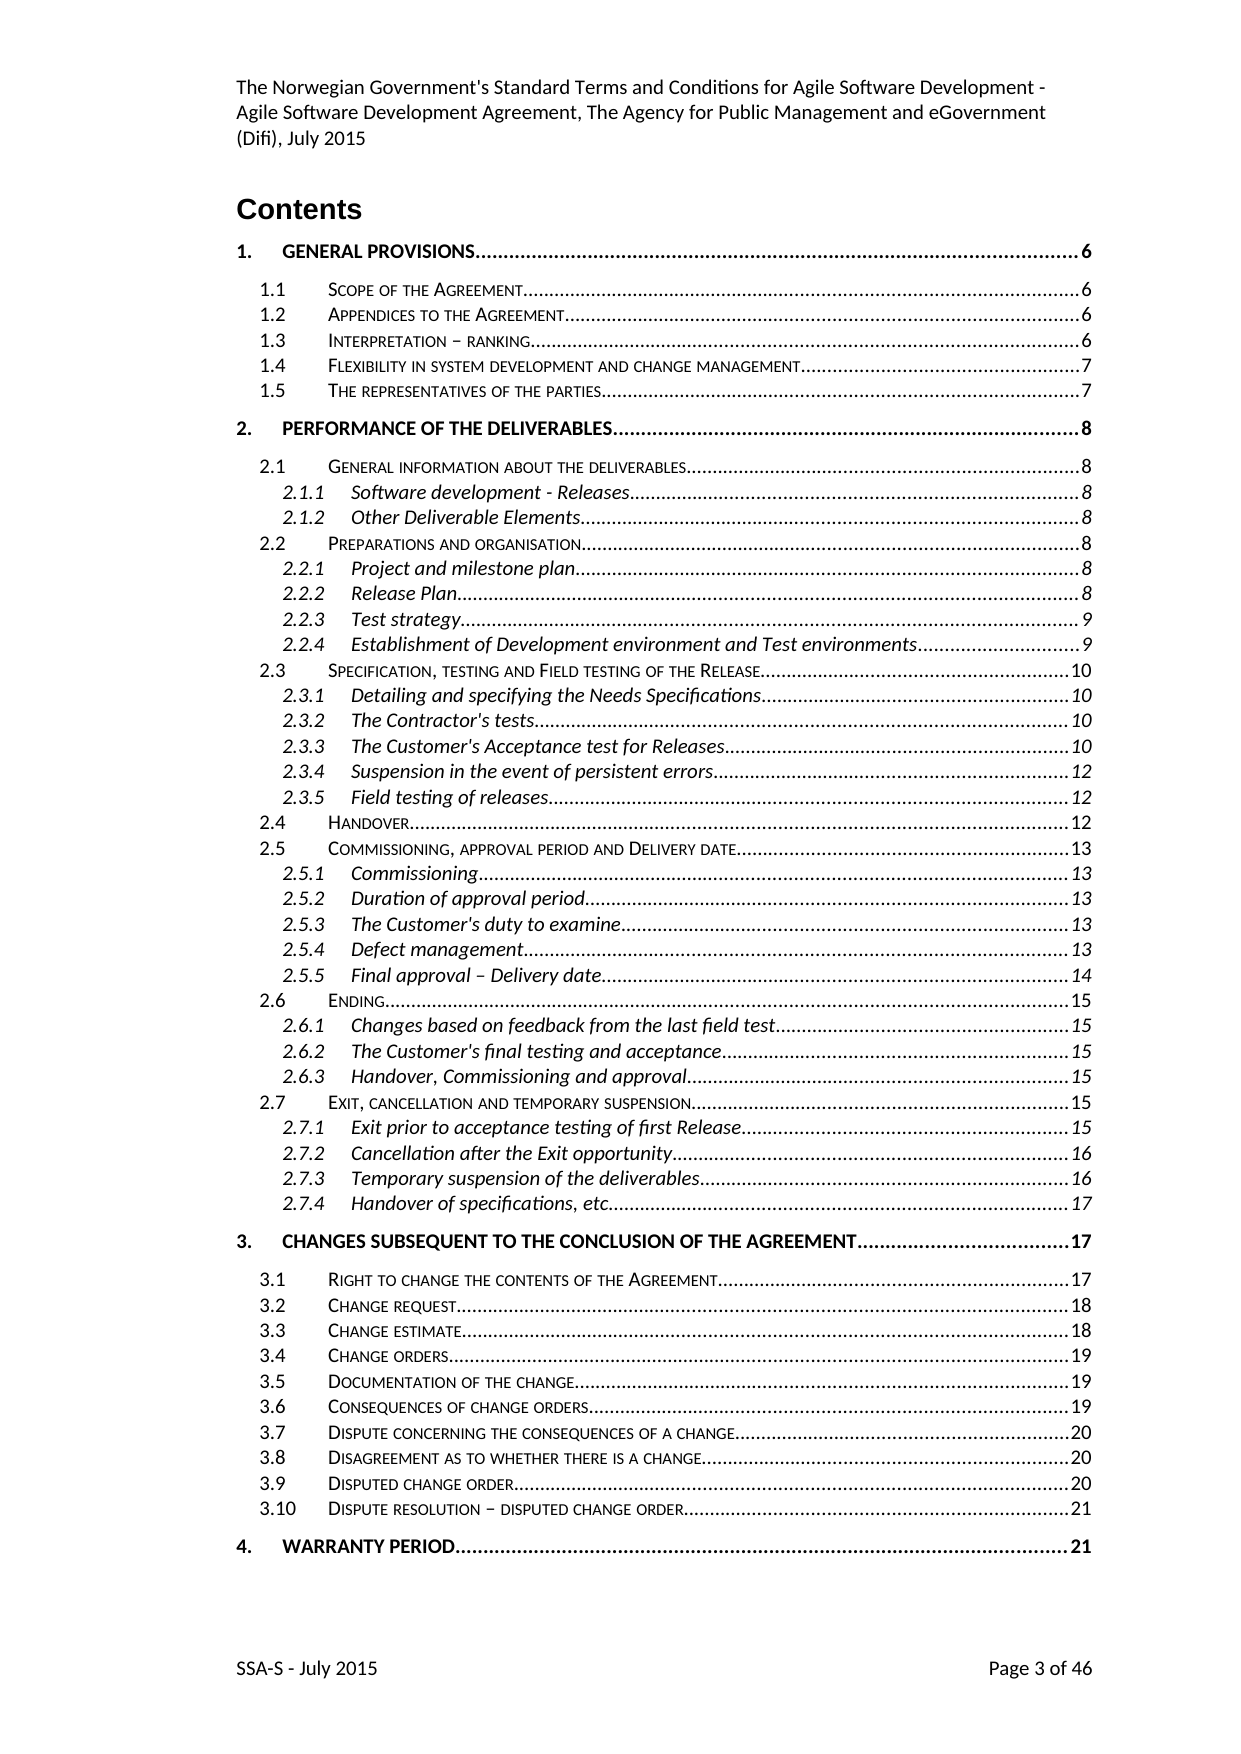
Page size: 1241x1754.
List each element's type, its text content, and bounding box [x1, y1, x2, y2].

text 2.3.3 The Customer's Acceptance test for Releases 10 [282, 733, 1092, 758]
text 2.2.4 Establishment of Development environment and Test environments 9 [282, 631, 1092, 657]
text 2.1.2 Other Deliverable Elements 8 [282, 504, 1092, 530]
text 2.6.1 Changes based on feedback from the last field test 15 [282, 1013, 1092, 1038]
text 2.1.1 Software development - Releases 8 [282, 479, 1092, 504]
text 2.3.4 Suspension in the event of persistent errors 12 [282, 758, 1092, 784]
text 1. General provisions 6 [236, 238, 1092, 263]
text 2.3 Specification, testing and Field testing of the Release 10 [259, 657, 1092, 682]
text 2. Performance of the deliverables 8 [236, 416, 1092, 441]
text 1.5 The representatives of the parties 7 [259, 378, 1092, 403]
text 3.9 Disputed change order 20 [259, 1470, 1092, 1495]
text 3.6 Consequences of change orders 19 [259, 1393, 1092, 1419]
text 2.6 Ending 15 [259, 987, 1092, 1013]
text 2.1 General information about the deliverables 8 [259, 453, 1092, 479]
text 3.5 Documentation of the change 19 [259, 1368, 1092, 1393]
title Contents [236, 192, 1092, 226]
text 1.4 Flexibility in system development and change management 7 [259, 352, 1092, 378]
text 2.2.1 Project and milestone plan 8 [282, 555, 1092, 581]
text 3.3 Change estimate 18 [259, 1317, 1092, 1343]
text 2.7.2 Cancellation after the Exit opportunity 16 [282, 1140, 1092, 1165]
text 2.2.3 Test strategy 9 [282, 606, 1092, 631]
text 2.6.3 Handover, Commissioning and approval 15 [282, 1063, 1092, 1089]
text 3.7 Dispute concerning the consequences of a change 20 [259, 1419, 1092, 1444]
text 3.8 Disagreement as to whether there is a change 20 [259, 1444, 1092, 1470]
text 2.7.3 Temporary suspension of the deliverables 16 [282, 1165, 1092, 1191]
text 2.7.4 Handover of specifications, etc. 17 [282, 1191, 1092, 1216]
text 3.4 Change orders 19 [259, 1343, 1092, 1368]
text 2.2.2 Release Plan 8 [282, 581, 1092, 606]
text 2.3.2 The Contractor's tests 10 [282, 708, 1092, 733]
text 2.3.5 Field testing of releases 12 [282, 784, 1092, 809]
text 3.10 Dispute resolution – disputed change order 21 [259, 1495, 1092, 1521]
text 2.7.1 Exit prior to acceptance testing of first Release 15 [282, 1114, 1092, 1140]
text 3. Changes subsequent to the conclusion of the Agreement 17 [236, 1228, 1092, 1254]
text 3.1 Right to change the contents of the Agreement 17 [259, 1266, 1092, 1292]
text 3.2 Change request 18 [259, 1292, 1092, 1317]
text 1.2 Appendices to the Agreement 6 [259, 301, 1092, 327]
text 2.5.4 Defect management 13 [282, 936, 1092, 962]
text 2.6.2 The Customer's final testing and acceptance 15 [282, 1038, 1092, 1063]
text 2.5.5 Final approval – Delivery date 14 [282, 962, 1092, 987]
text 2.5.1 Commissioning 13 [282, 860, 1092, 886]
text 2.2 Preparations and organisation 8 [259, 530, 1092, 555]
text 2.5.2 Duration of approval period 13 [282, 886, 1092, 911]
text 2.7 Exit, cancellation and temporary suspension 15 [259, 1089, 1092, 1114]
text 2.5 Commissioning, approval period and Delivery date 13 [259, 835, 1092, 860]
text 2.4 Handover 12 [259, 809, 1092, 835]
text 1.1 Scope of the Agreement 6 [259, 276, 1092, 301]
text 4. Warranty period 21 [236, 1533, 1092, 1558]
text 2.3.1 Detailing and specifying the Needs Specifications 10 [282, 682, 1092, 708]
text 1.3 Interpretation – ranking 6 [259, 327, 1092, 352]
text 2.5.3 The Customer's duty to examine 13 [282, 911, 1092, 936]
